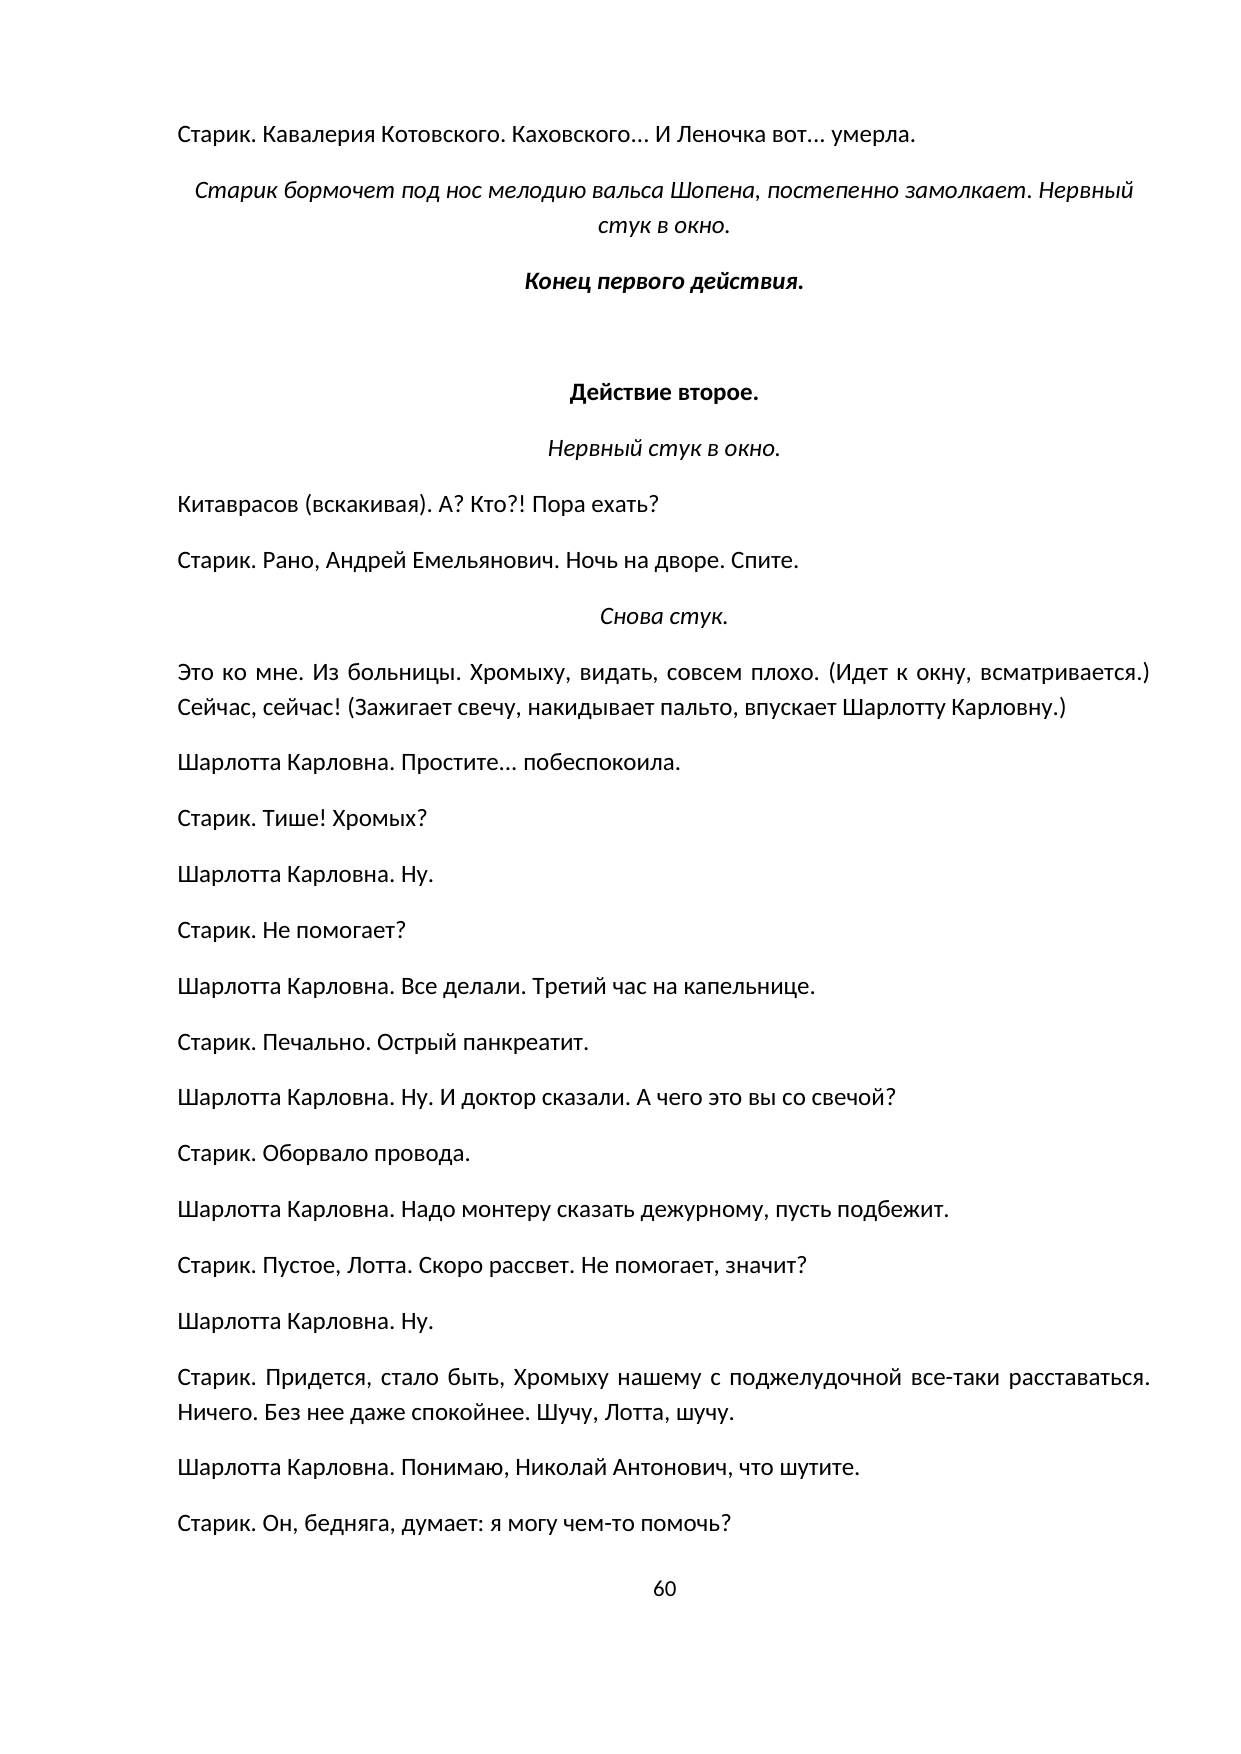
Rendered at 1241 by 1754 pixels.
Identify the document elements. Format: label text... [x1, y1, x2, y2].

text Конец первого действия. [177, 265, 1152, 295]
text Шарлотта Карловна. Ну. [177, 858, 1152, 889]
text Шарлотта Карловна. Ну. И доктор сказали. А чего это вы со свечой? [177, 1081, 1152, 1112]
text Шарлотта Карловна. Простите... побеспокоила. [177, 746, 1152, 777]
text Старик. Оборвало провода. [177, 1137, 1152, 1168]
text Снова стук. [177, 600, 1152, 630]
text Шарлотта Карловна. Надо монтеру сказать дежурному, пусть подбежит. [177, 1193, 1152, 1224]
text Нервный стук в окно. [177, 432, 1152, 463]
text Старик. Он, бедняга, думает: я могу чем-то помочь? [177, 1507, 1152, 1538]
text Старик. Печально. Острый панкреатит. [177, 1026, 1152, 1056]
text Это ко мне. Из больницы. Хромыху, видать, совсем плохо. (Идет к окну, всматривается.) Сейчас, сейчас! (Зажигает свечу, накидывает пальто, впускает Шарлотту Карловну.) [177, 656, 1152, 721]
text Старик бормочет под нос мелодию вальса Шопена, постепенно замолкает. Нервный стук в окно. [177, 174, 1152, 239]
text Старик. Тише! Хромых? [177, 802, 1152, 833]
text Шарлотта Карловна. Понимаю, Николай Антонович, что шутите. [177, 1451, 1152, 1482]
text Старик. Пустое, Лотта. Скоро рассвет. Не помогает, значит? [177, 1249, 1152, 1279]
text Старик. Рано, Андрей Емельянович. Ночь на дворе. Спите. [177, 544, 1152, 574]
text Действие второе. [177, 376, 1152, 407]
text Старик. Придется, стало быть, Хромыху нашему с поджелудочной все-таки расставаться. Ничего. Без нее даже спокойнее. Шучу, Лотта, шучу. [177, 1361, 1152, 1426]
text Китаврасов (вскакивая). А? Кто?! Пора ехать? [177, 488, 1152, 519]
text Старик. Не помогает? [177, 914, 1152, 944]
text Шарлотта Карловна. Ну. [177, 1305, 1152, 1335]
text Шарлотта Карловна. Все делали. Третий час на капельнице. [177, 970, 1152, 1000]
text Старик. Кавалерия Котовского. Каховского... И Леночка вот... умерла. [177, 118, 1152, 149]
